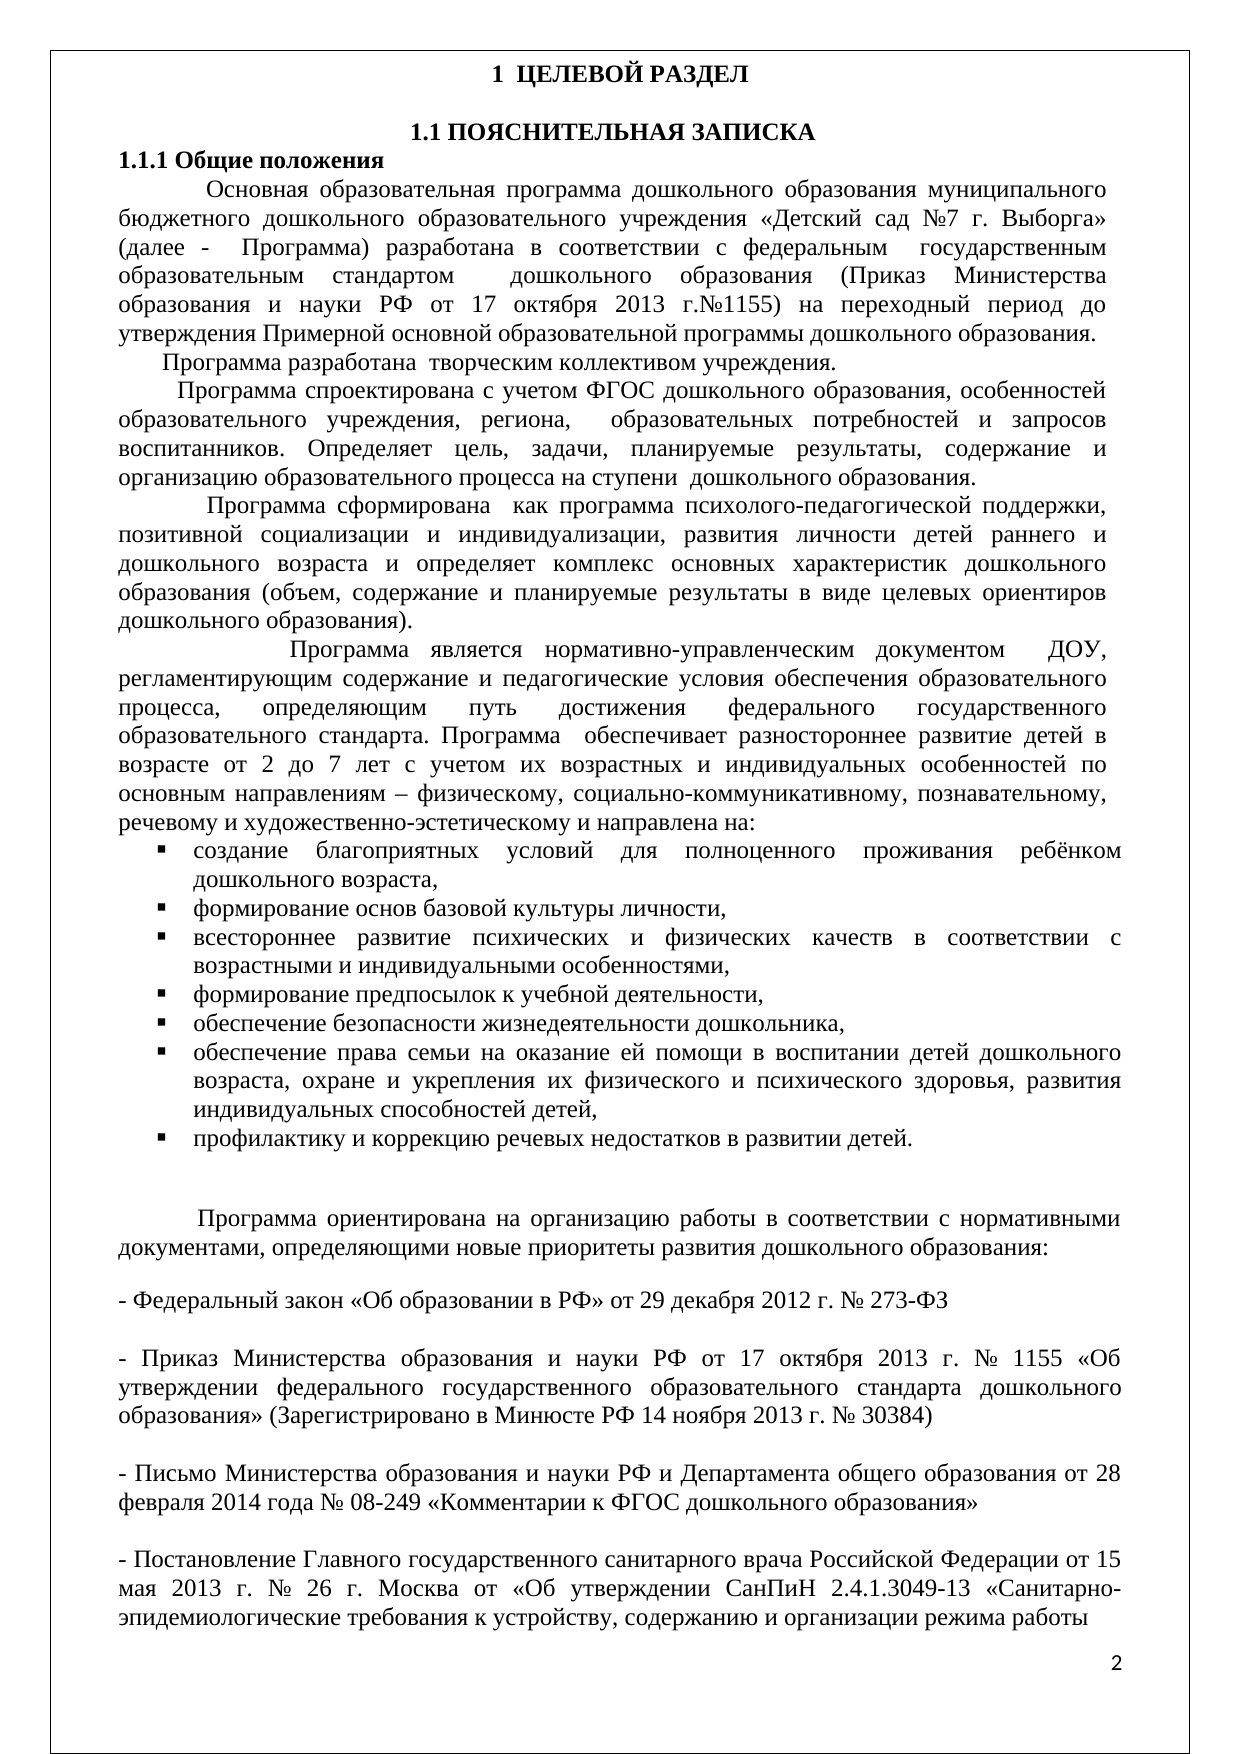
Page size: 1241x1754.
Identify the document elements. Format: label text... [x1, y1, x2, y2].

text - Приказ Министерства образования и науки РФ от 17 октября 2013 г. № 1155 «Об утверждении федерального государственного образовательного стандарта дошкольного образования» (Зарегистрировано в Минюсте РФ 14 ноября 2013 г. № 30384) [118, 1343, 1122, 1429]
text 1.1.1 Общие положения [118, 145, 1107, 174]
text Программа разработана творческим коллективом учреждения. [118, 347, 1107, 375]
list обеспечение безопасности жизнедеятельности дошкольника, [156, 1008, 1122, 1037]
list профилактику и коррекцию речевых недостатков в развитии детей. [156, 1123, 1122, 1152]
text 1 ЦЕЛЕВОЙ РАЗДЕЛ [118, 59, 1122, 88]
list всестороннее развитие психических и физических качеств в соответствии с возрастными и индивидуальными особенностями, [156, 922, 1122, 979]
text Программа спроектирована с учетом ФГОС дошкольного образования, особенностей образовательного учреждения, региона, образовательных потребностей и запросов воспитанников. Определяет цель, задачи, планируемые результаты, содержание и организацию образовательного процесса на ступени дошкольного образования. [118, 375, 1107, 490]
text Основная образовательная программа дошкольного образования муниципального бюджетного дошкольного образовательного учреждения «Детский сад №7 г. Выборга» (далее - Программа) разработана в соответствии с федеральным государственным образовательным стандартом дошкольного образования (Приказ Министерства образования и науки РФ от 17 октября 2013 г.№1155) на переходный период до утверждения Примерной основной образовательной программы дошкольного образования. [118, 174, 1107, 347]
list формирование основ базовой культуры личности, [156, 893, 1122, 922]
text Программа сформирована как программа психолого-педагогической поддержки, позитивной социализации и индивидуализации, развития личности детей раннего и дошкольного возраста и определяет комплекс основных характеристик дошкольного образования (объем, содержание и планируемые результаты в виде целевых ориентиров дошкольного образования). [118, 490, 1107, 634]
text - Постановление Главного государственного санитарного врача Российской Федерации от 15 мая 2013 г. № 26 г. Москва от «Об утверждении СанПиН 2.4.1.3049-13 «Санитарно- эпидемиологические требования к устройству, содержанию и организации режима работы [118, 1544, 1122, 1630]
text - Письмо Министерства образования и науки РФ и Департамента общего образования от 28 февраля 2014 года № 08-249 «Комментарии к ФГОС дошкольного образования» [118, 1458, 1122, 1515]
text Программа является нормативно-управленческим документом ДОУ, регламентирующим содержание и педагогические условия обеспечения образовательного процесса, определяющим путь достижения федерального государственного образовательного стандарта. Программа обеспечивает разностороннее развитие детей в возрасте от 2 до 7 лет с учетом их возрастных и индивидуальных особенностей по основным направлениям – физическому, социально-коммуникативному, познавательному, речевому и художественно-эстетическому и направлена на: [118, 634, 1107, 835]
text 1.1 ПОЯСНИТЕЛЬНАЯ ЗАПИСКА [118, 117, 1107, 145]
list обеспечение права семьи на оказание ей помощи в воспитании детей дошкольного возраста, охране и укрепления их физического и психического здоровья, развития индивидуальных способностей детей, [156, 1037, 1122, 1123]
list создание благоприятных условий для полноценного проживания ребёнком дошкольного возраста, [156, 835, 1122, 893]
text - Федеральный закон «Об образовании в РФ» от 29 декабря 2012 г. № 273-ФЗ [118, 1285, 1122, 1314]
list формирование предпосылок к учебной деятельности, [156, 979, 1122, 1008]
text Программа ориентирована на организацию работы в соответствии с нормативными документами, определяющими новые приоритеты развития дошкольного образования: [118, 1203, 1122, 1260]
